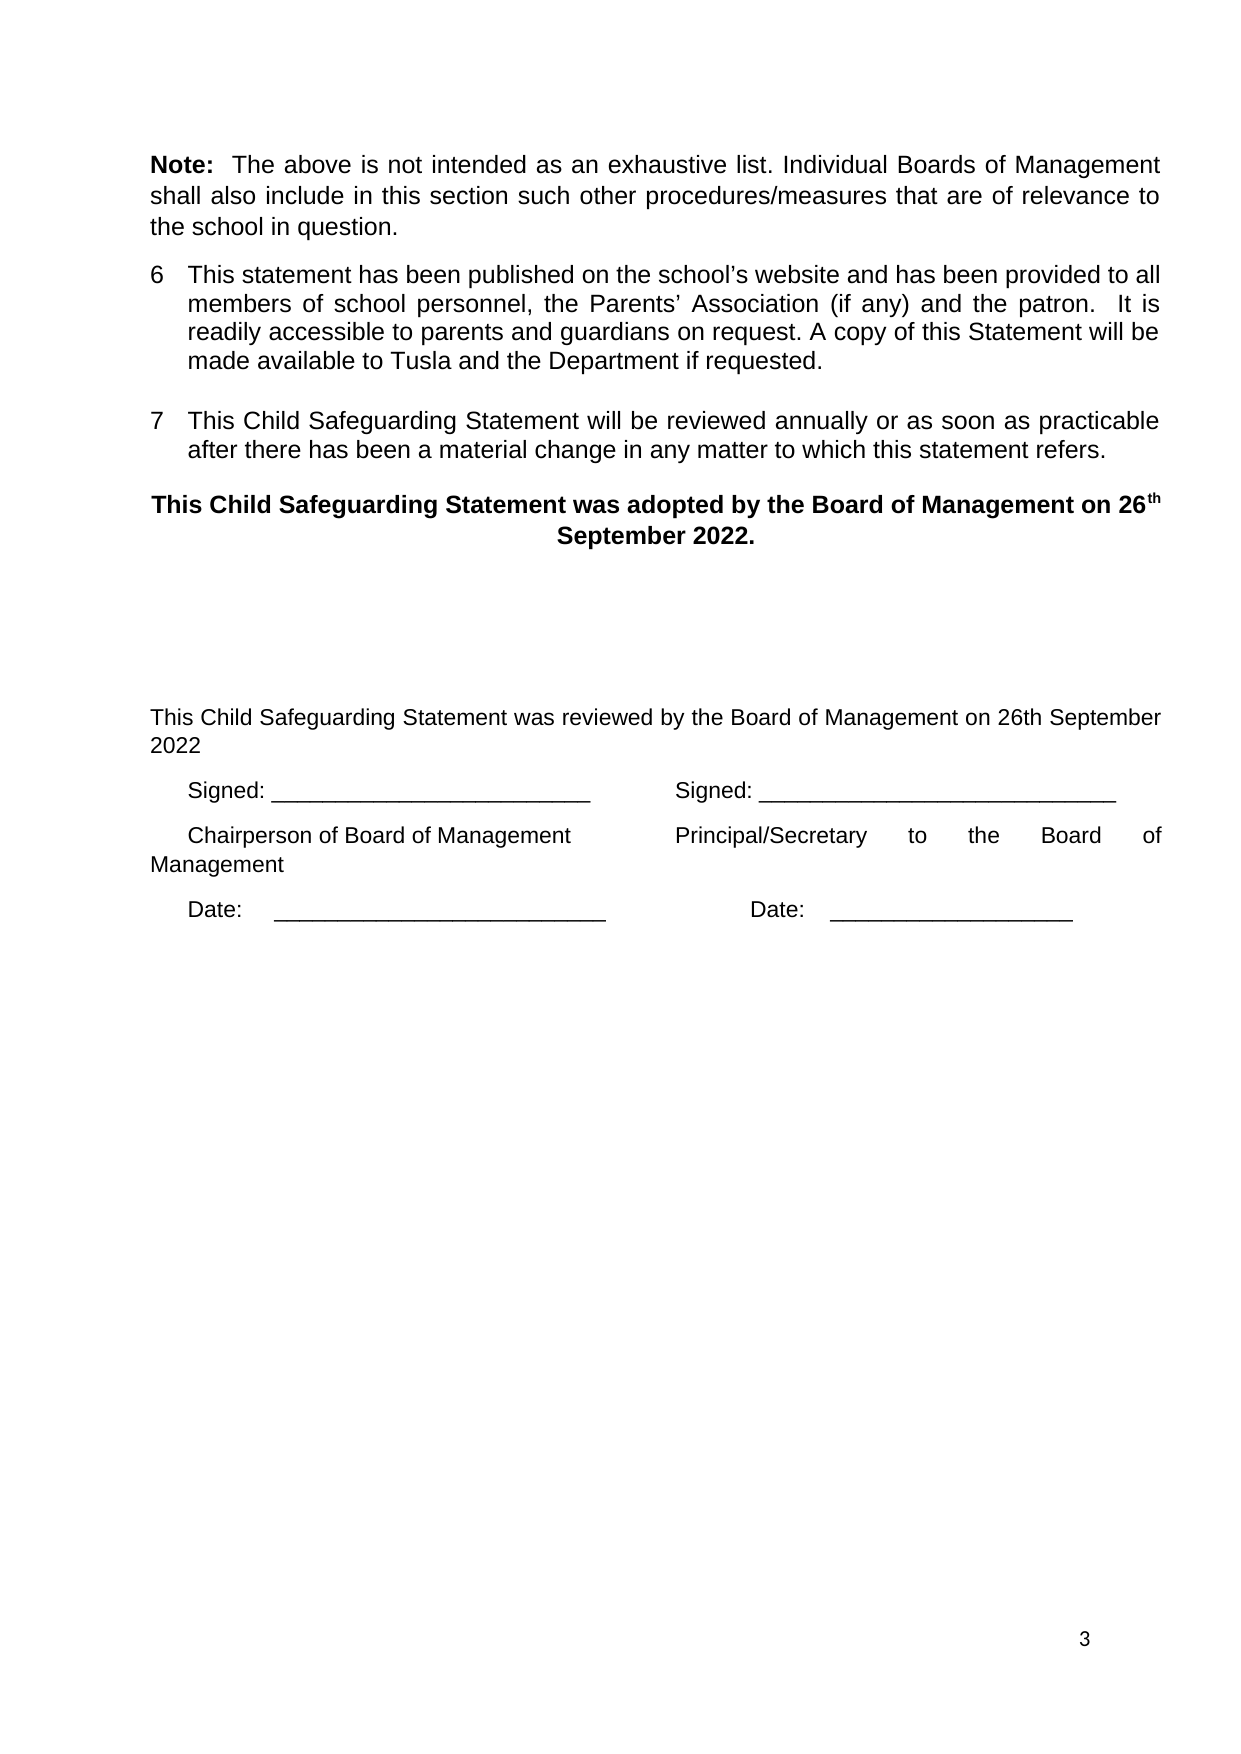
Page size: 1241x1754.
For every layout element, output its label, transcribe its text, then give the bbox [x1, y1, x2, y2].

list This statement has been published on the school’s website and has been provided to all members of school personnel, the Parents’ Association (if any) and the patron. It is readily accessible to parents and guardians on request. A copy of this Statement will be made available to Tusla and the Department if requested. [150, 260, 1162, 375]
text Date: __________________________ Date: ___________________ [187, 896, 1162, 922]
text Note: The above is not intended as an exhaustive list. Individual Boards of Management shall also include in this section such other procedures/measures that are of relevance to the school in question. [150, 150, 1162, 241]
text Signed: _________________________ Signed: ____________________________ [187, 777, 1162, 804]
list This Child Safeguarding Statement will be reviewed annually or as soon as practicable after there has been a material change in any matter to which this statement refers. [150, 406, 1162, 463]
text Chairperson of Board of Management Principal/Secretary to the Board of Management [150, 822, 1162, 877]
text This Child Safeguarding Statement was adopted by the Board of Management on 26th September 2022. [150, 490, 1162, 549]
text This Child Safeguarding Statement was reviewed by the Board of Management on 26th September 2022 [150, 704, 1162, 758]
